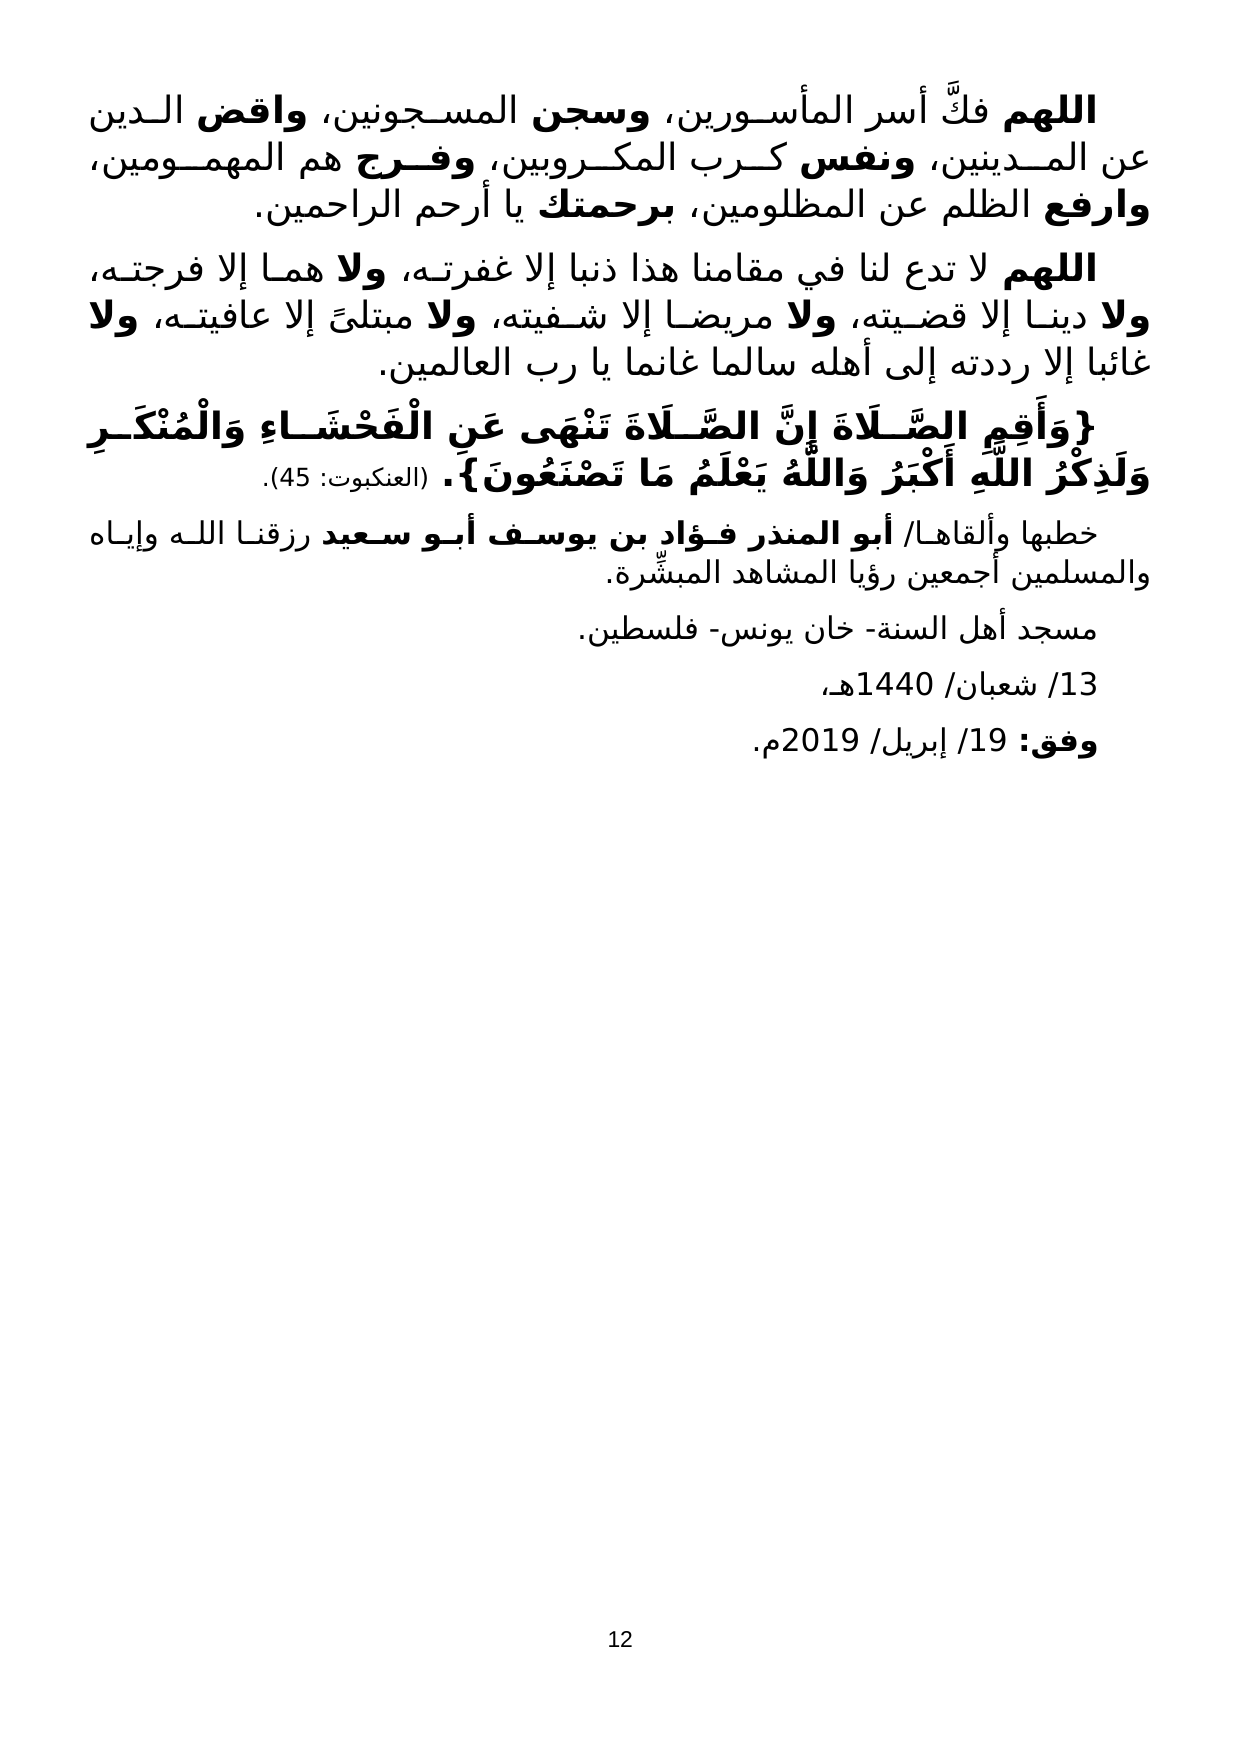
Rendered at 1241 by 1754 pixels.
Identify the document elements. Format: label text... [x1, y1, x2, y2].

text مسجد أهل السنة- خان يونس- فلسطين. [89, 610, 1152, 647]
text 13/ شعبان/ 1440هـ، [89, 666, 1152, 702]
text {وَأَقِمِ الصَّلَاةَ إِنَّ الصَّلَاةَ تَنْهَى عَنِ الْفَحْشَاءِ وَالْمُنْكَرِ وَلَذِكْرُ اللَّهِ أَكْبَرُ وَاللَّهُ يَعْلَمُ مَا تَصْنَعُونَ}. (العنكبوت: 45). [89, 404, 1152, 495]
text خطبها وألقاها/ أبو المنذر فؤاد بن يوسف أبو سعيد رزقنا الله وإياه والمسلمين أجمعين رؤيا المشاهد المبشِّرة. [89, 515, 1152, 591]
text وفق: 19/ إبريل/ 2019م. [89, 722, 1152, 758]
text اللهم لا تدع لنا في مقامنا هذا ذنبا إلا غفرته، ولا هما إلا فرجته، ولا دينا إلا قضيته، ولا مريضا إلا شفيته، ولا مبتلىً إلا عافيته، ولا غائبا إلا رددته إلى أهله سالما غانما يا رب العالمين. [89, 247, 1152, 384]
text اللهم فكَّ أسر المأسورين، وسجن المسجونين، واقض الدين عن المدينين، ونفس كرب المكروبين، وفرج هم المهمومين، وارفع الظلم عن المظلومين، برحمتك يا أرحم الراحمين. [89, 89, 1152, 226]
